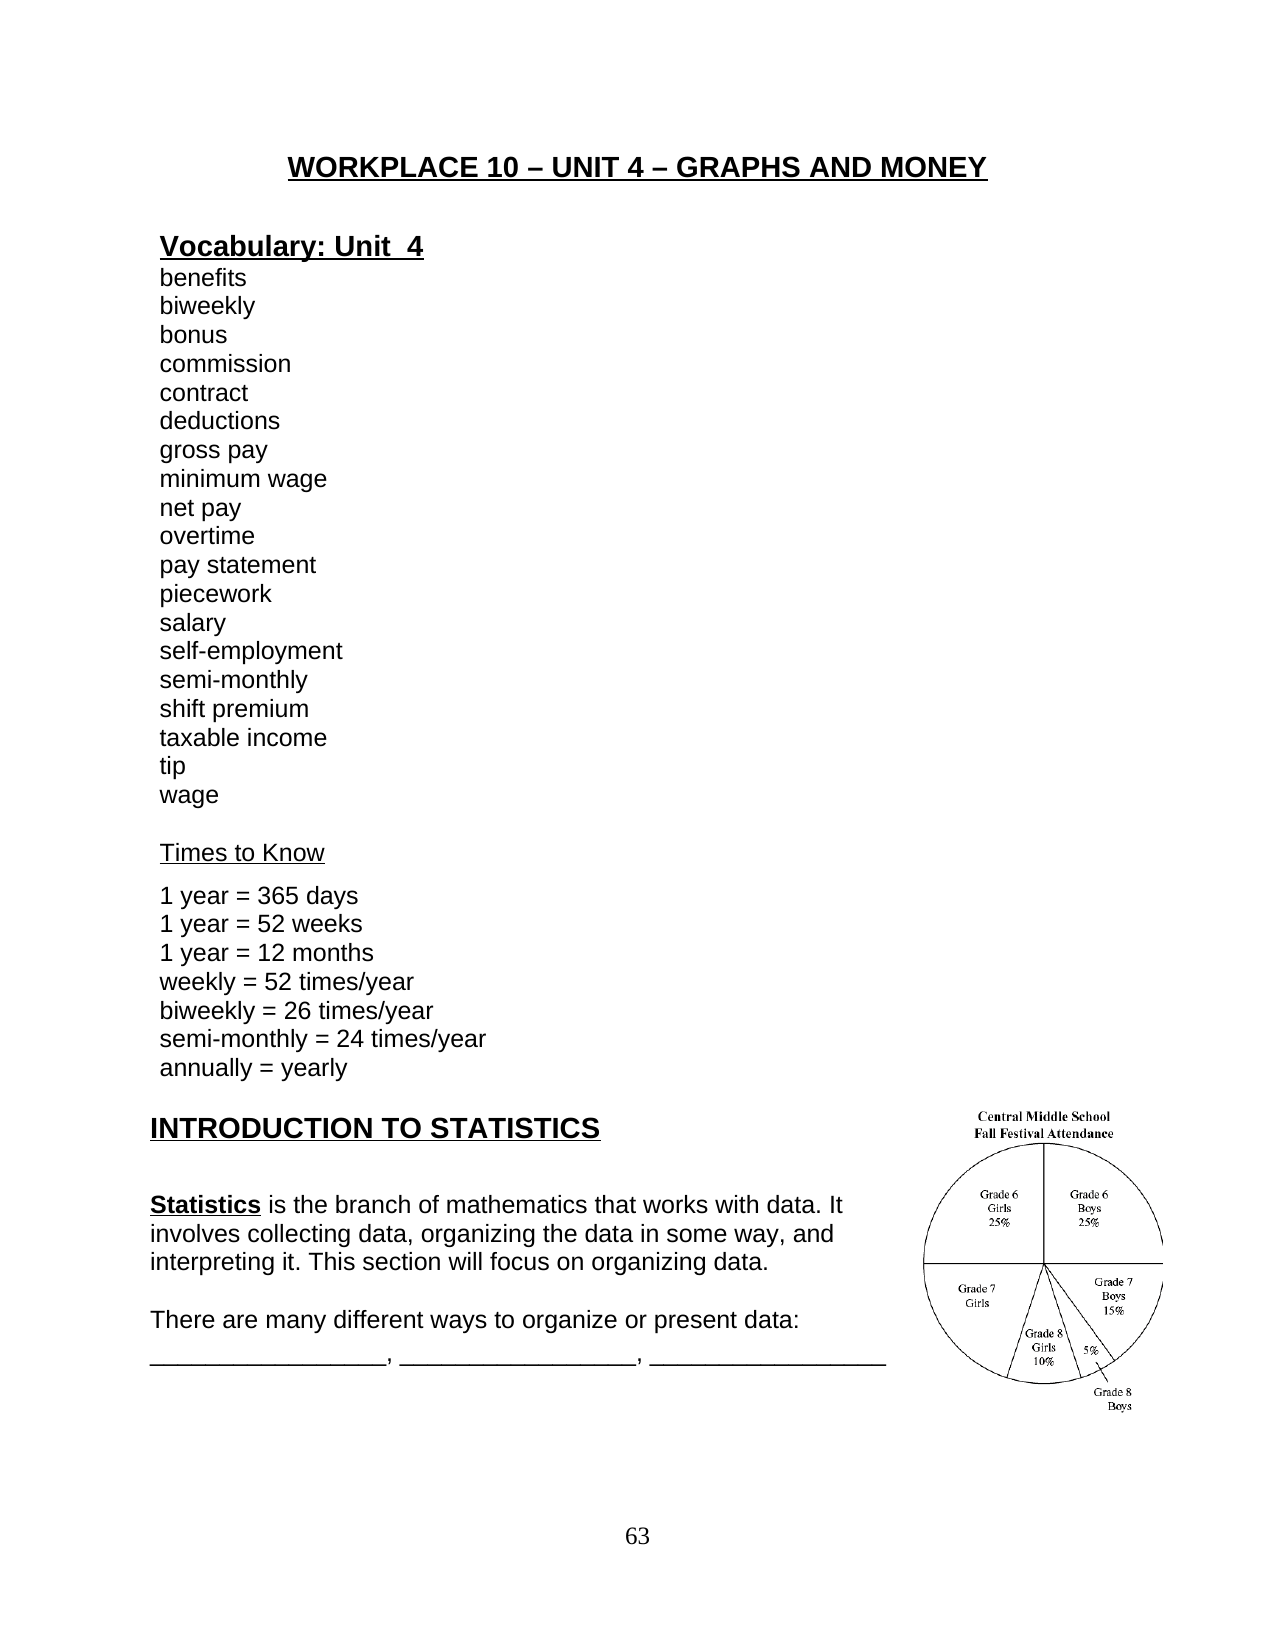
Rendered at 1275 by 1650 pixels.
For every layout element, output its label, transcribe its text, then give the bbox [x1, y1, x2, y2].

text self-employment [159, 636, 1191, 665]
text _________________, _________________, _________________ [150, 1338, 922, 1367]
text 1 year = 52 weeks [159, 909, 1191, 938]
text pay statement [159, 550, 1191, 579]
text minimum wage [159, 464, 1191, 493]
text deductions [159, 406, 1191, 435]
text taxable income [159, 723, 1191, 751]
text 1 year = 12 months [159, 938, 1191, 967]
text annually = yearly [159, 1053, 1191, 1082]
text salary [159, 608, 1191, 636]
text piecework [159, 579, 1191, 608]
text commission [159, 349, 1191, 378]
text shift premium [159, 694, 1191, 723]
text 1 year = 365 days [159, 881, 1191, 909]
text semi-monthly = 24 times/year [159, 1024, 1191, 1053]
text Times to Know [159, 838, 1191, 866]
text biweekly [159, 291, 1191, 320]
text WORKPLACE 10 – UNIT 4 – GRAPHS AND MONEY [150, 150, 1125, 183]
text There are many different ways to organize or present data: [150, 1305, 922, 1333]
text INTRODUCTION TO STATISTICS [150, 1111, 922, 1144]
text overtime [159, 521, 1191, 550]
text Vocabulary: Unit 4 [159, 229, 1191, 263]
text weekly = 52 times/year [159, 967, 1191, 996]
text net pay [159, 493, 1191, 521]
text gross pay [159, 435, 1191, 464]
text bonus [159, 320, 1191, 349]
text Statistics is the branch of mathematics that works with data. It involves collecting data, organizing the data in some way, and interpreting it. This section will focus on organizing data. [150, 1190, 922, 1276]
text tip [159, 751, 1191, 780]
text wage [159, 780, 1191, 809]
text semi-monthly [159, 665, 1191, 694]
text contract [159, 378, 1191, 406]
text biweekly = 26 times/year [159, 996, 1191, 1024]
text benefits [159, 263, 1191, 291]
